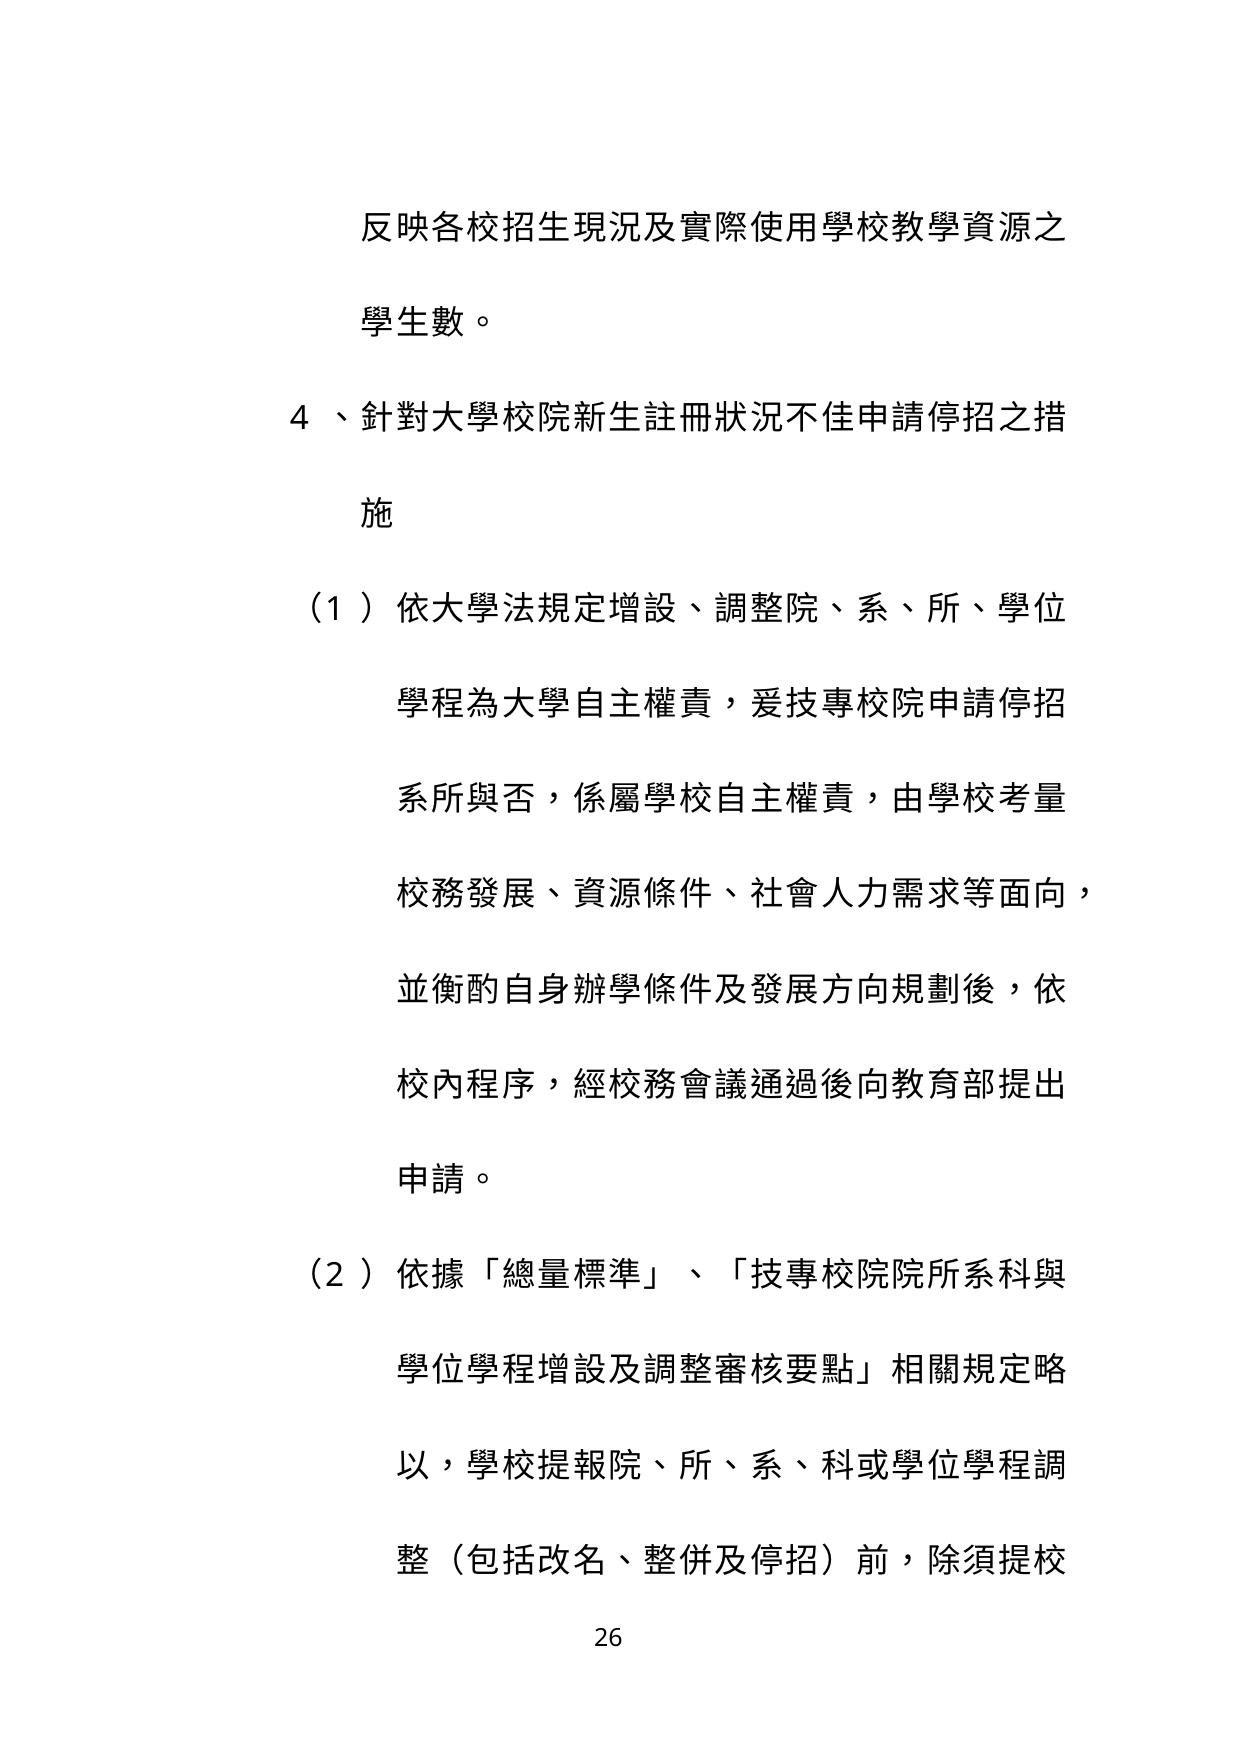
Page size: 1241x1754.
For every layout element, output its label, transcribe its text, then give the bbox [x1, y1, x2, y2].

subtitle 依大學法規定增設、調整院、系、所、學位學程為大學自主權責，爰技專校院申請停招系所與否，係屬學校自主權責，由學校考量校務發展、資源條件、社會人力需求等面向，並衡酌自身辦學條件及發展方向規劃後，依校內程序，經校務會議通過後向教育部提出申請。 [272, 558, 1069, 1224]
subtitle 依據「總量標準」、「技專校院院所系科與學位學程增設及調整審核要點」相關規定略以，學校提報院、所、系、科或學位學程調整（包括改名、整併及停招）前，除須提校務會議通過外，並應擬具相關配套措施，事先與師生充分溝通取得共識。 [272, 1224, 1069, 1605]
subtitle 教育部自107學年度起將境外生全數納入註冊率計算，爰亦同步納入計算生師比值，以真實反映各校招生現況及實際使用學校教學資源之學生數。 [272, 177, 1069, 368]
subtitle 針對大學校院新生註冊狀況不佳申請停招之措施 [272, 368, 1069, 558]
